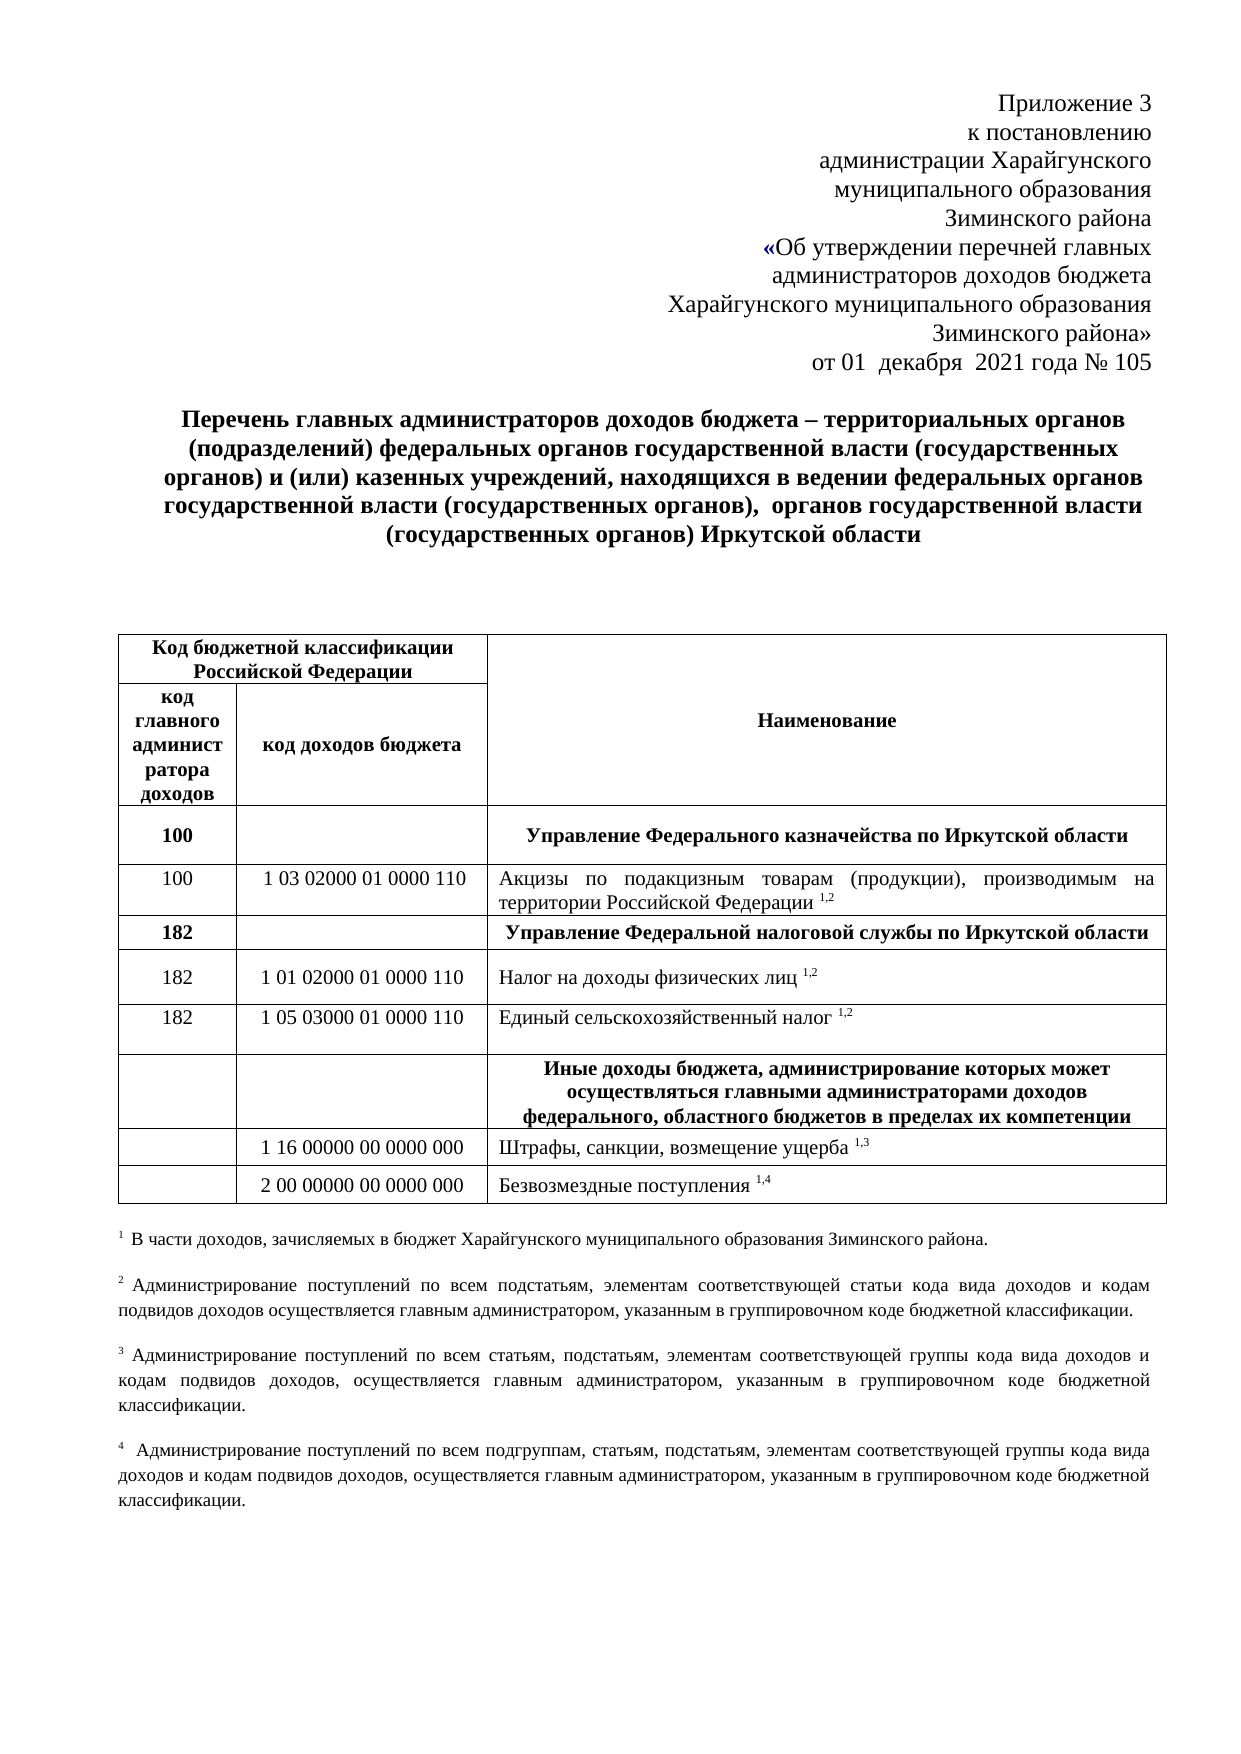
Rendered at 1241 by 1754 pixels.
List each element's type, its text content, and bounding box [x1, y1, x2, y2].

text муниципального образования [118, 174, 1152, 203]
text администрации Харайгунского [118, 145, 1152, 174]
text 1 В части доходов, зачисляемых в бюджет Харайгунского муниципального образования Зиминского района. [118, 1228, 1152, 1250]
text администраторов доходов бюджета [118, 260, 1152, 289]
text Зиминского района» [118, 318, 1152, 347]
text от 01 декабря 2021 года № 105 [155, 347, 1152, 375]
table_cell 1 05 03000 01 0000 110 [237, 1005, 487, 1054]
text 4 Администрирование поступлений по всем подгруппам, статьям, подстатьям, элементам соответствующей группы кода вида доходов и кодам подвидов доходов, осуществляется главным администратором, указанным в группировочном коде бюджетной классификации. [118, 1439, 1152, 1511]
table_cell код доходов бюджета [237, 684, 487, 804]
table_cell [119, 1055, 236, 1128]
subtitle «Об утверждении перечней главных [118, 232, 1152, 260]
table_header Код бюджетной классификации Российской Федерации [119, 635, 487, 683]
text Зиминского района [118, 203, 1152, 232]
text 3 Администрирование поступлений по всем статьям, подстатьям, элементам соответствующей группы кода вида доходов и кодам подвидов доходов, осуществляется главным администратором, указанным в группировочном коде бюджетной классификации. [118, 1344, 1152, 1415]
table_cell 182 [119, 950, 236, 1004]
table_cell Иные доходы бюджета, администрирование которых может осуществляться главными администраторами доходов федерального, областного бюджетов в пределах их компетенции [488, 1055, 1166, 1128]
table_cell [237, 916, 487, 949]
table_cell [237, 1055, 487, 1128]
table_cell Управление Федерального казначейства по Иркутской области [488, 806, 1166, 864]
table_cell 1 03 02000 01 0000 110 [237, 865, 487, 914]
table_cell 2 00 00000 00 0000 000 [237, 1166, 487, 1203]
table_cell 100 [119, 806, 236, 864]
table_cell [237, 806, 487, 864]
text 2 Администрирование поступлений по всем подстатьям, элементам соответствующей статьи кода вида доходов и кодам подвидов доходов осуществляется главным администратором, указанным в группировочном коде бюджетной классификации. [118, 1274, 1152, 1320]
table_cell Единый сельскохозяйственный налог 1,2 [488, 1005, 1166, 1054]
table_cell 182 [119, 916, 236, 949]
table_cell Безвозмездные поступления 1,4 [488, 1166, 1166, 1203]
table_cell Штрафы, санкции, возмещение ущерба 1,3 [488, 1129, 1166, 1165]
table_cell Налог на доходы физических лиц 1,2 [488, 950, 1166, 1004]
table_header Наименование [488, 635, 1166, 804]
table_cell Управление Федеральной налоговой службы по Иркутской области [488, 916, 1166, 949]
table_cell 1 01 02000 01 0000 110 [237, 950, 487, 1004]
text Приложение 3 [118, 88, 1152, 117]
table_cell 1 16 00000 00 0000 000 [237, 1129, 487, 1165]
text Перечень главных администраторов доходов бюджета – территориальных органов (подразделений) федеральных органов государственной власти (государственных органов) и (или) казенных учреждений, находящихся в ведении федеральных органов государственной власти (государственных органов), органов государственной власти (государственных органов) Иркутской области [155, 404, 1152, 548]
table_cell 182 [119, 1005, 236, 1054]
table_cell [119, 1166, 236, 1203]
table_cell код главного администратора доходов [119, 684, 236, 804]
table_cell 100 [119, 865, 236, 914]
text Харайгунского муниципального образования [118, 289, 1152, 318]
table_cell Акцизы по подакцизным товарам (продукции), производимым на территории Российской Федерации 1,2 [488, 865, 1166, 914]
table_cell [119, 1129, 236, 1165]
text к постановлению [118, 117, 1152, 145]
